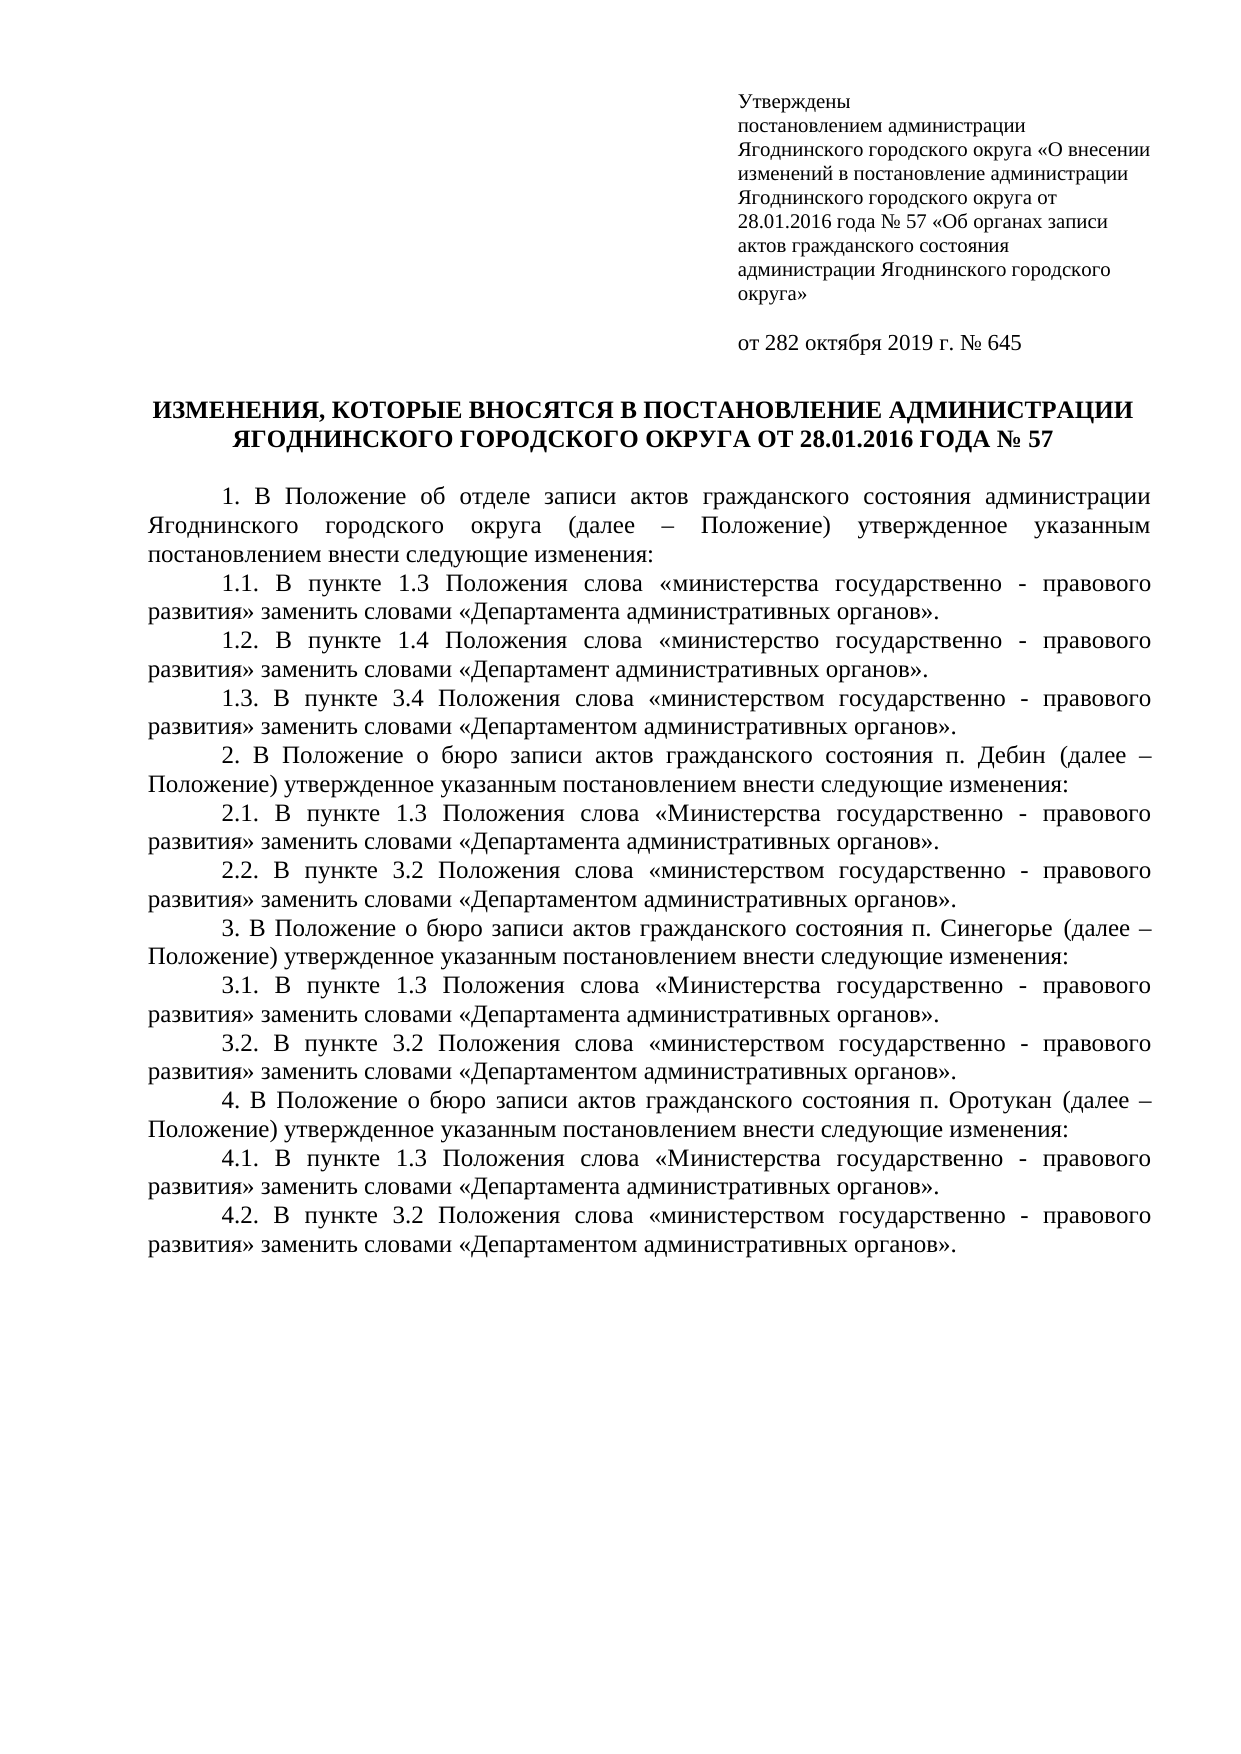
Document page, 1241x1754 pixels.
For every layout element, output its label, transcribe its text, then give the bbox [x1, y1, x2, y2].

text от 282 октября 2019 г. № 645 [148, 329, 1152, 356]
text 4. В Положение о бюро записи актов гражданского состояния п. Оротукан (далее – Положение) утвержденное указанным постановлением внести следующие изменения: [148, 1085, 1152, 1143]
text 4.1. В пункте 1.3 Положения слова «Министерства государственно - правового развития» заменить словами «Департамента административных органов». [148, 1143, 1152, 1200]
text ИЗМЕНЕНИЯ, КОТОРЫЕ ВНОСЯТСЯ В ПОСТАНОВЛЕНИЕ АДМИНИСТРАЦИИ ЯГОДНИНСКОГО ГОРОДСКОГО ОКРУГА ОТ 28.01.2016 ГОДА № 57 [148, 395, 1139, 453]
text 3.2. В пункте 3.2 Положения слова «министерством государственно - правового развития» заменить словами «Департаментом административных органов». [148, 1028, 1152, 1085]
text постановлением администрации Ягоднинского городского округа «О внесении изменений в постановление администрации Ягоднинского городского округа от 28.01.2016 года № 57 «Об органах записи актов гражданского состояния администрации Ягоднинского городского округа» [148, 113, 1152, 305]
text 2. В Положение о бюро записи актов гражданского состояния п. Дебин (далее – Положение) утвержденное указанным постановлением внести следующие изменения: [148, 740, 1152, 798]
text 1. В Положение об отделе записи актов гражданского состояния администрации Ягоднинского городского округа (далее – Положение) утвержденное указанным постановлением внести следующие изменения: [148, 481, 1152, 568]
text 4.2. В пункте 3.2 Положения слова «министерством государственно - правового развития» заменить словами «Департаментом административных органов». [148, 1200, 1152, 1258]
text 1.3. В пункте 3.4 Положения слова «министерством государственно - правового развития» заменить словами «Департаментом административных органов». [148, 683, 1152, 740]
text 2.1. В пункте 1.3 Положения слова «Министерства государственно - правового развития» заменить словами «Департамента административных органов». [148, 798, 1152, 855]
text 2.2. В пункте 3.2 Положения слова «министерством государственно - правового развития» заменить словами «Департаментом административных органов». [148, 855, 1152, 913]
text 1.2. В пункте 1.4 Положения слова «министерство государственно - правового развития» заменить словами «Департамент административных органов». [148, 625, 1152, 683]
text 3. В Положение о бюро записи актов гражданского состояния п. Синегорье (далее – Положение) утвержденное указанным постановлением внести следующие изменения: [148, 913, 1152, 970]
text Утверждены [148, 89, 1152, 113]
text 1.1. В пункте 1.3 Положения слова «министерства государственно - правового развития» заменить словами «Департамента административных органов». [148, 568, 1152, 625]
text 3.1. В пункте 1.3 Положения слова «Министерства государственно - правового развития» заменить словами «Департамента административных органов». [148, 970, 1152, 1028]
